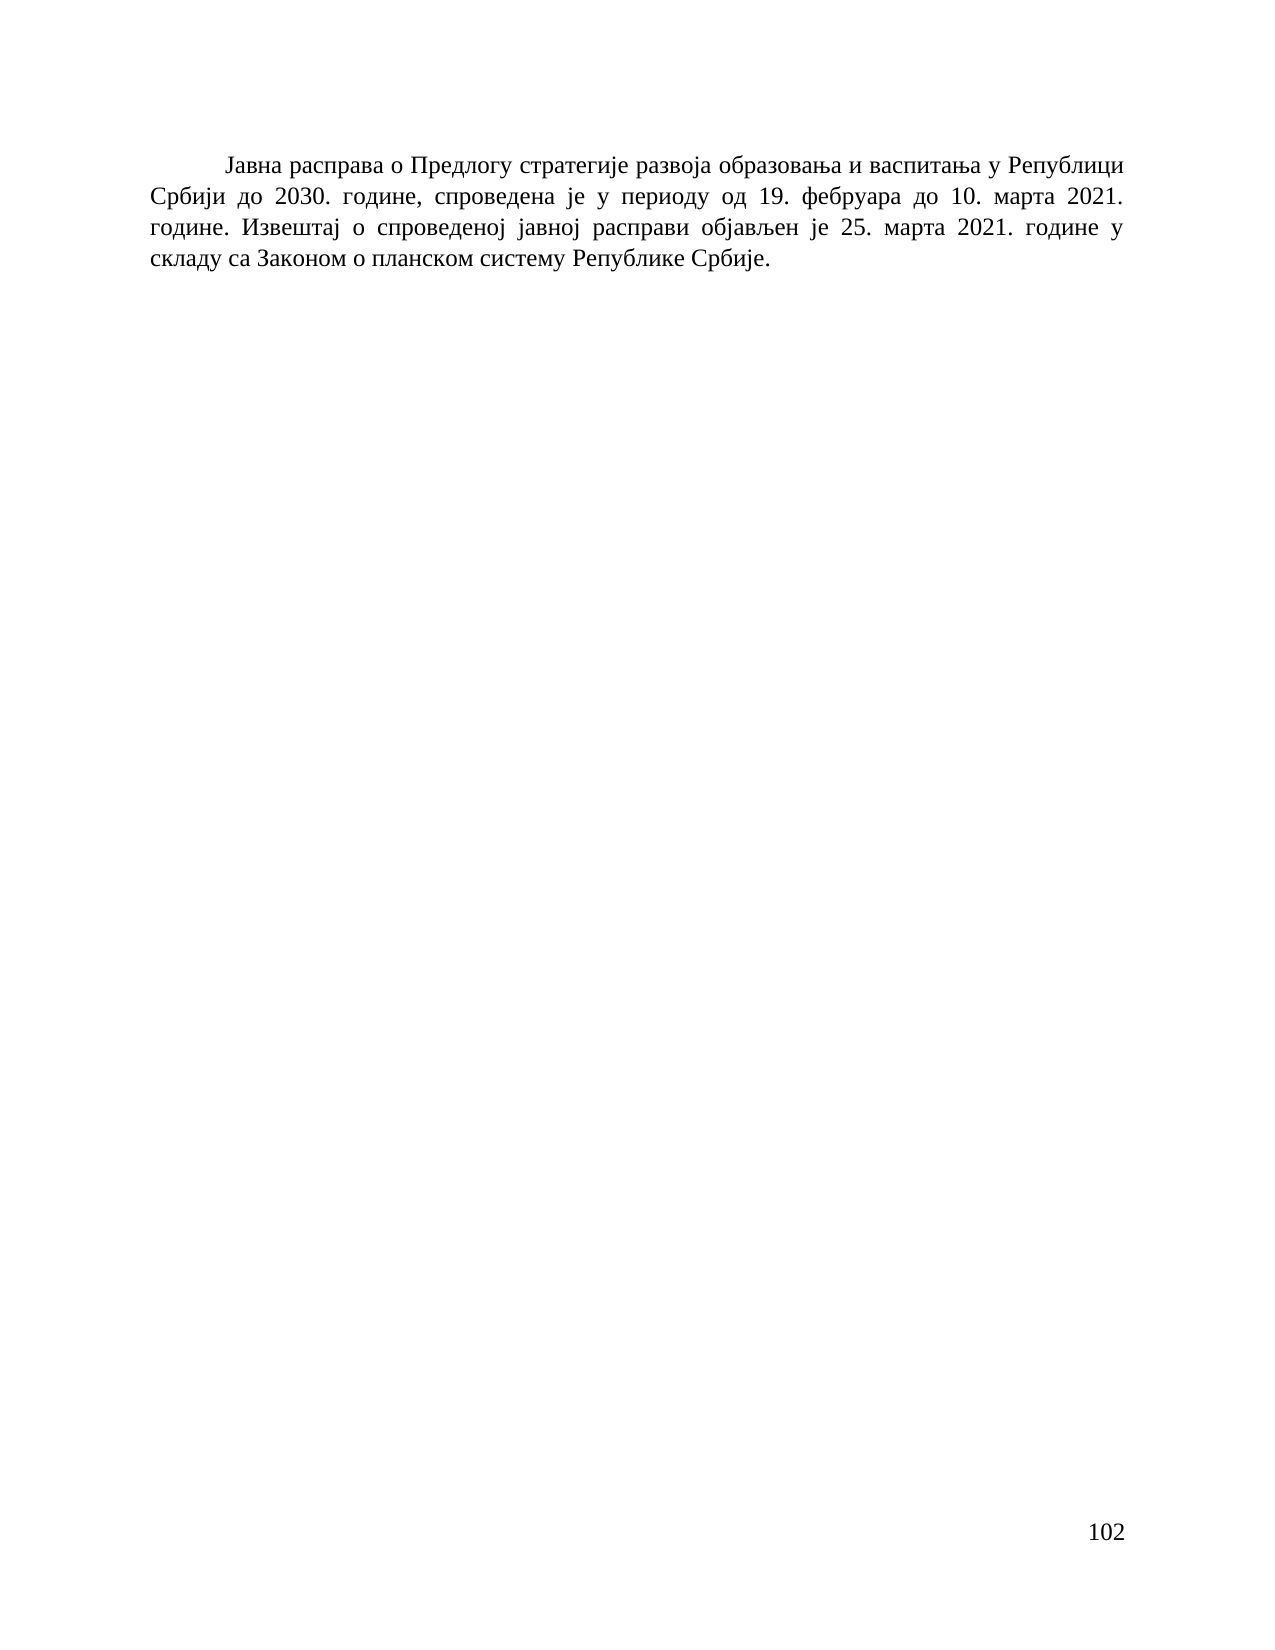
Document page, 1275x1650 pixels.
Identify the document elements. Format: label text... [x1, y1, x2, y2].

text Јавна расправа о Предлогу стратегије развоја образовања и васпитања у Републици Србији до 2030. године, спроведена је у периоду од 19. фебруара до 10. марта 2021. године. Извештај о спроведеној јавној расправи објављен је 25. марта 2021. године у складу са Законом о планском систему Републике Србије. [150, 150, 1125, 272]
